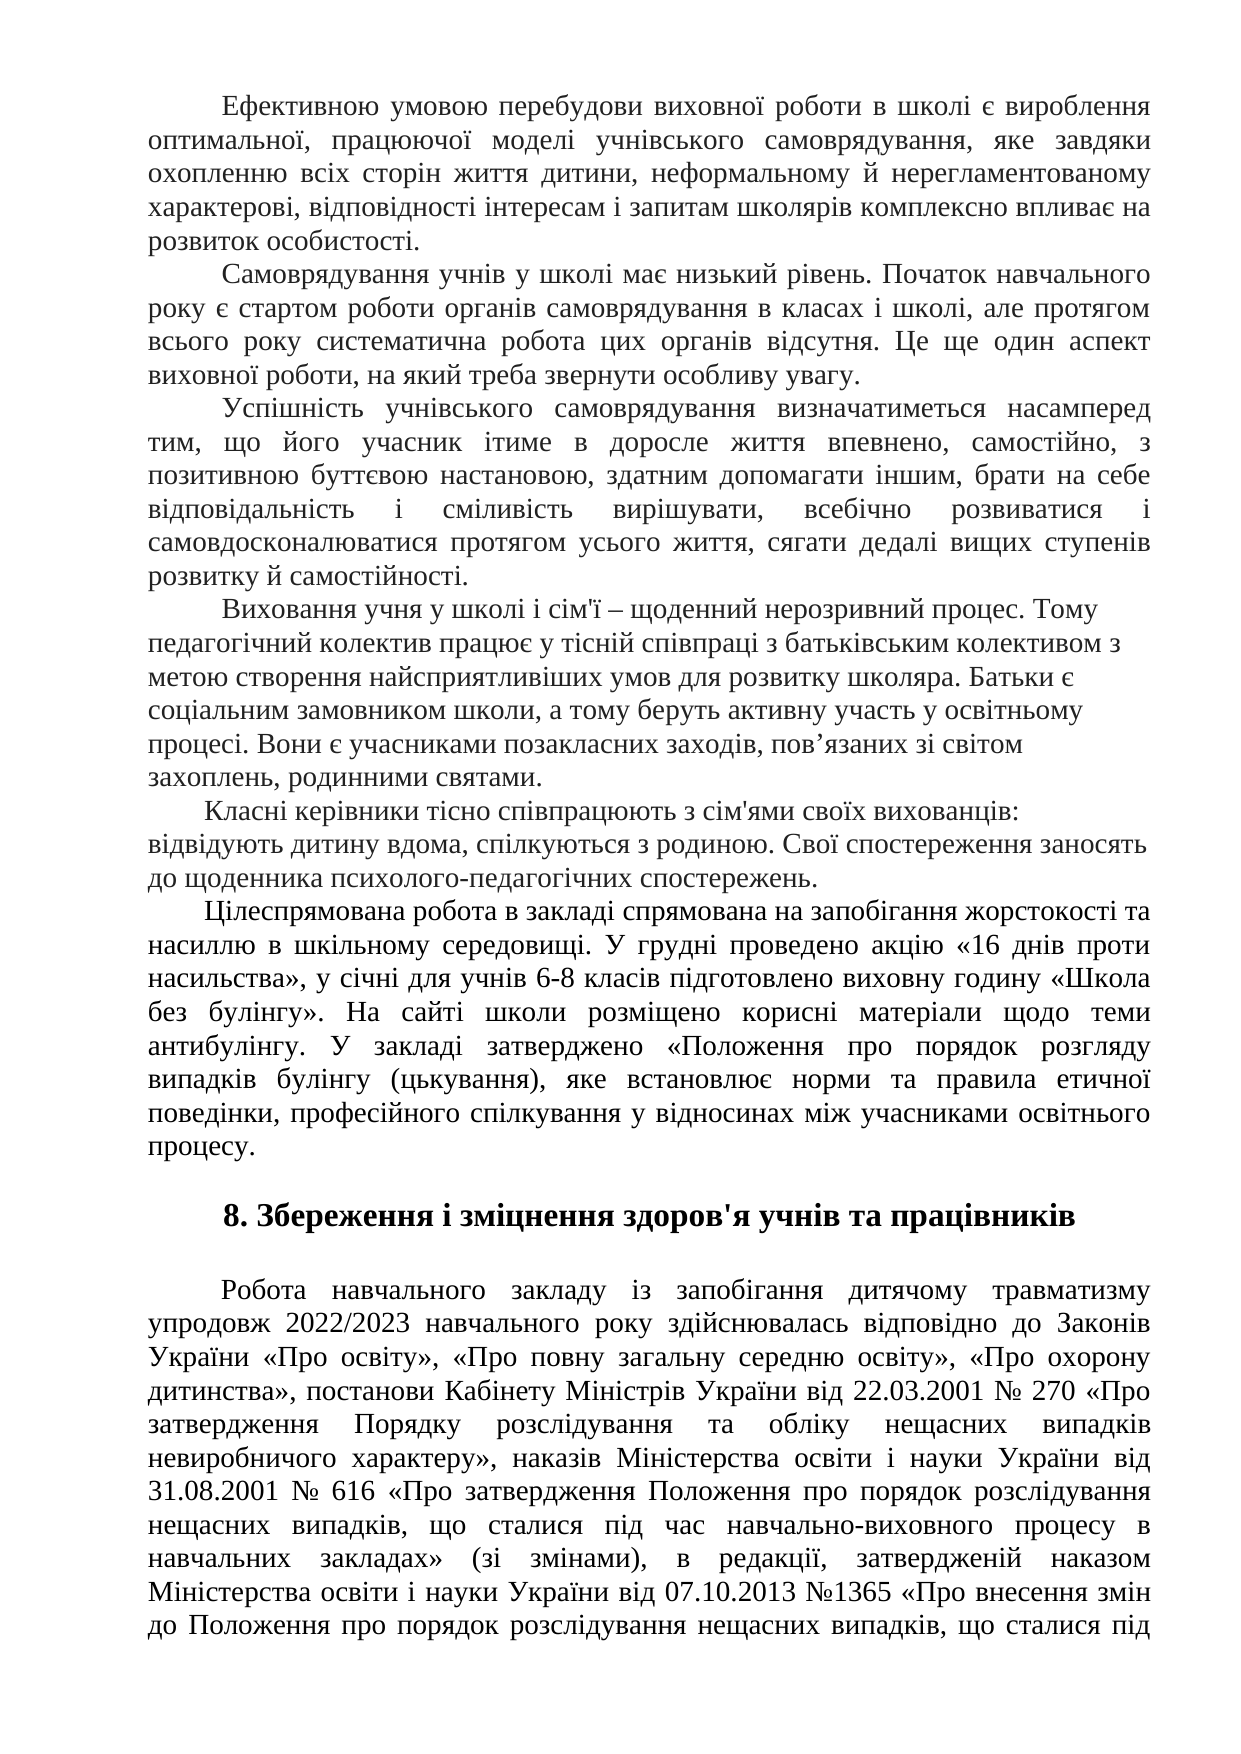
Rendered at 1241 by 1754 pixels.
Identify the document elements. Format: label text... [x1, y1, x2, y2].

text 8. Збереження і зміцнення здоров'я учнів та працівників [148, 1195, 1152, 1234]
text Успішність учнівського самоврядування визначатиметься насамперед тим, що його учасник ітиме в доросле життя впевнено, самостійно, з позитивною буттєвою настановою, здатним допомагати іншим, брати на себе відповідальність і сміливість вирішувати, всебічно розвиватися і самовдосконалюватися протягом усього життя, сягати дедалі вищих ступенів розвитку й самостійності. [148, 390, 1152, 592]
text Виховання учня у школі і сім'ї – щоденний нерозривний процес. Тому педагогічний колектив працює у тісній співпраці з батьківським колективом з метою створення найсприятливіших умов для розвитку школяра. Батьки є соціальним замовником школи, а тому беруть активну участь у освітньому процесі. Вони є учасниками позакласних заходів, пов’язаних зі світом захоплень, родинними святами. [148, 592, 1152, 793]
text Ефективною умовою перебудови виховної роботи в школі є вироблення оптимальної, працюючої моделі учнівського самоврядування, яке завдяки охопленню всіх сторін життя дитини, неформальному й нерегламентованому характерові, відповідності інтересам і запитам школярів комплексно впливає на розвиток особистості. [148, 88, 1152, 256]
text Цілеспрямована робота в закладі спрямована на запобігання жорстокості та насиллю в шкільному середовищі. У грудні проведено акцію «16 днів проти насильства», у січні для учнів 6-8 класів підготовлено виховну годину «Школа без булінгу». На сайті школи розміщено корисні матеріали щодо теми антибулінгу. У закладі затверджено «Положення про порядок розгляду випадків булінгу (цькування), яке встановлює норми та правила етичної поведінки, професійного спілкування у відносинах між учасниками освітнього процесу. [148, 893, 1152, 1162]
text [148, 1272, 1152, 1641]
text Самоврядування учнів у школі має низький рівень. Початок навчального року є стартом роботи органів самоврядування в класах і школі, але протягом всього року систематична робота цих органів відсутня. Це ще один аспект виховної роботи, на який треба звернути особливу увагу. [148, 256, 1152, 390]
text Класні керівники тісно співпрацюють з сім'ями своїх вихованців: відвідують дитину вдома, спілкуються з родиною. Свої спостереження заносять до щоденника психолого-педагогічних спостережень. [148, 793, 1152, 893]
